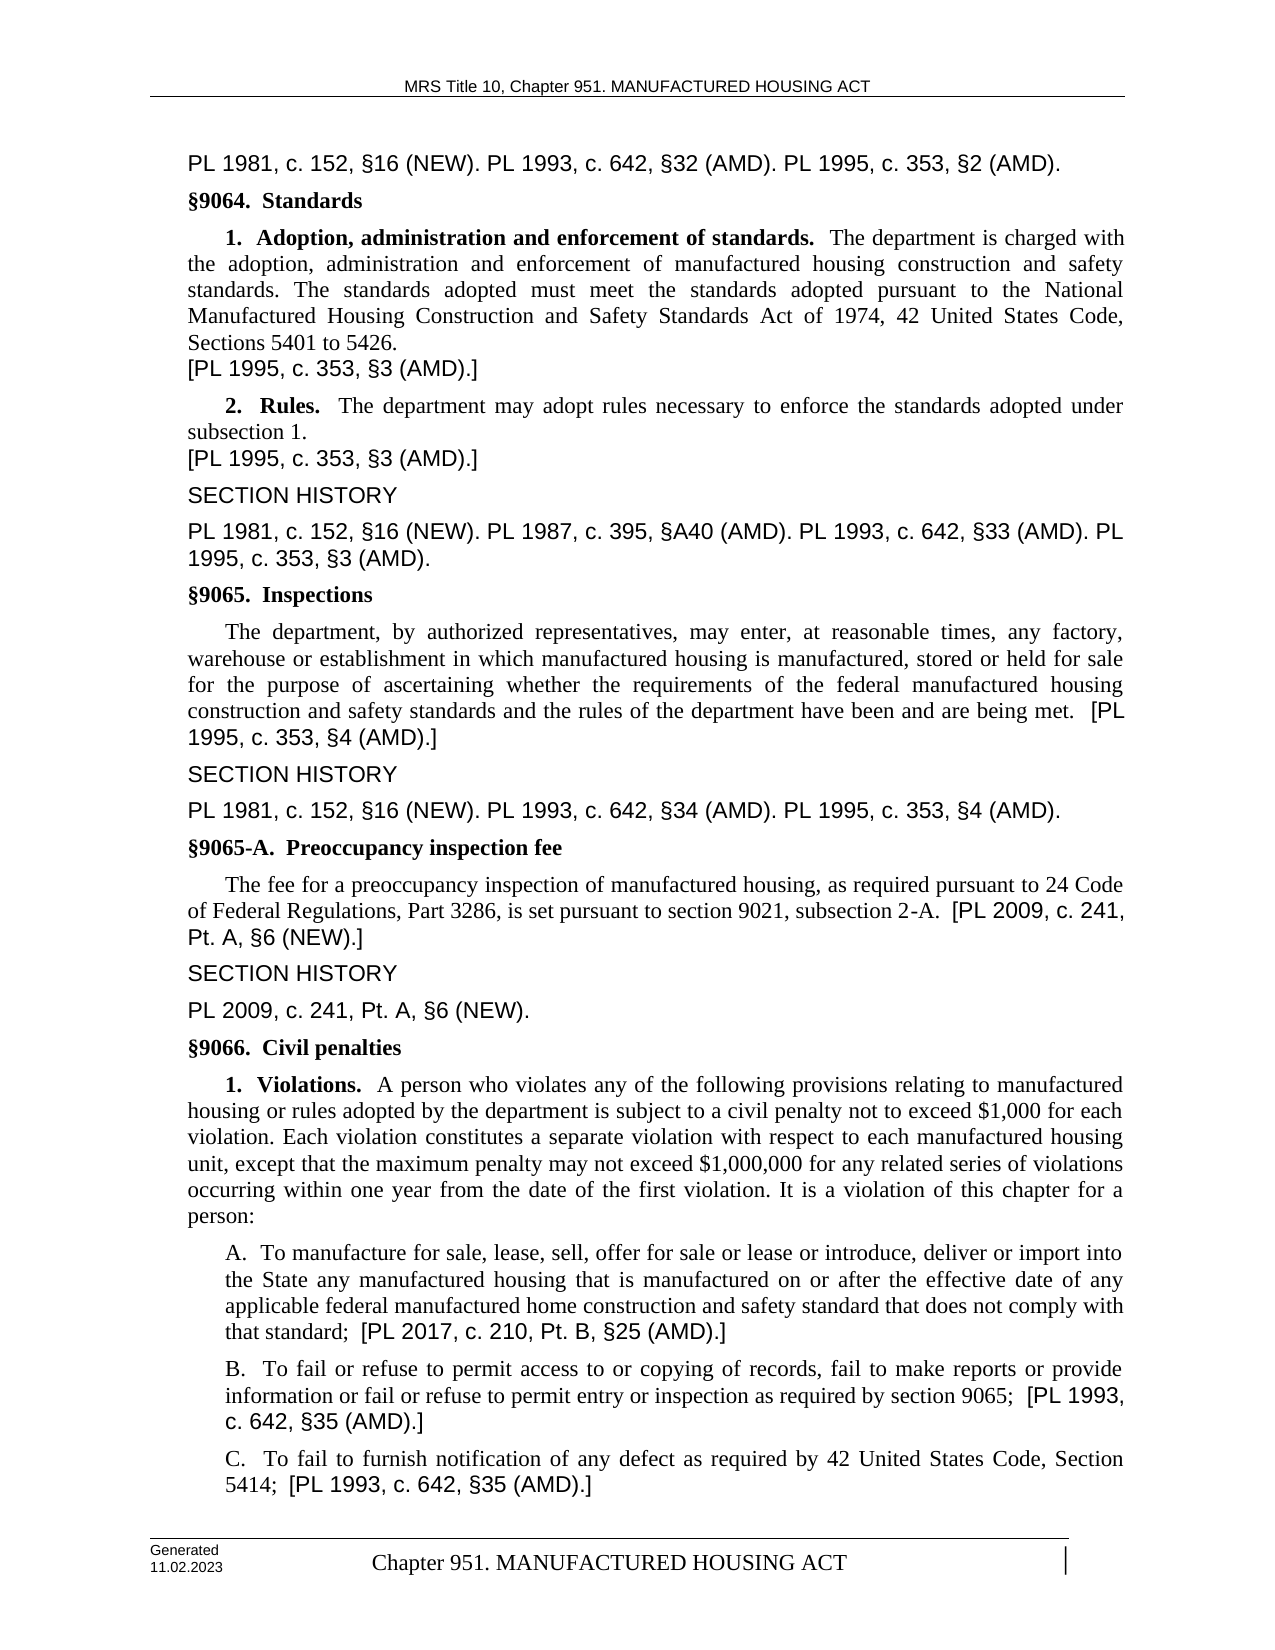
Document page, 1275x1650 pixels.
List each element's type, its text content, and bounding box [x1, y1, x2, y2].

text SECTION HISTORY [187, 761, 1125, 787]
text §9064. Standards [187, 187, 1125, 213]
text 2. Rules. The department may adopt rules necessary to enforce the standards adopted under subsection 1. [187, 392, 1125, 445]
text PL 1981, c. 152, §16 (NEW). PL 1993, c. 642, §32 (AMD). PL 1995, c. 353, §2 (AMD). [187, 150, 1125, 176]
text SECTION HISTORY [187, 482, 1125, 508]
text B. To fail or refuse to permit access to or copying of records, fail to make reports or provide information or fail or refuse to permit entry or inspection as required by section 9065; [PL 1993, c. 642, §35 (AMD).] [225, 1355, 1125, 1434]
text §9065. Inspections [187, 581, 1125, 608]
text §9065-A. Preoccupancy inspection fee [187, 834, 1125, 860]
text 1. Adoption, administration and enforcement of standards. The department is charged with the adoption, administration and enforcement of manufactured housing construction and safety standards. The standards adopted must meet the standards adopted pursuant to the National Manufactured Housing Construction and Safety Standards Act of 1974, 42 United States Code, Sections 5401 to 5426. [187, 223, 1125, 355]
text PL 2009, c. 241, Pt. A, §6 (NEW). [187, 997, 1125, 1023]
text 1. Violations. A person who violates any of the following provisions relating to manufactured housing or rules adopted by the department is subject to a civil penalty not to exceed $1,000 for each violation. Each violation constitutes a separate violation with respect to each manufactured housing unit, except that the maximum penalty may not exceed $1,000,000 for any related series of violations occurring within one year from the date of the first violation. It is a violation of this chapter for a person: [187, 1071, 1125, 1229]
text C. To fail to furnish notification of any defect as required by 42 United States Code, Section 5414; [PL 1993, c. 642, §35 (AMD).] [225, 1445, 1125, 1498]
text [PL 1995, c. 353, §3 (AMD).] [187, 445, 1125, 471]
text §9066. Civil penalties [187, 1034, 1125, 1060]
text The department, by authorized representatives, may enter, at reasonable times, any factory, warehouse or establishment in which manufactured housing is manufactured, stored or held for sale for the purpose of ascertaining whether the requirements of the federal manufactured housing construction and safety standards and the rules of the department have been and are being met. [PL 1995, c. 353, §4 (AMD).] [187, 618, 1125, 750]
text PL 1981, c. 152, §16 (NEW). PL 1987, c. 395, §A40 (AMD). PL 1993, c. 642, §33 (AMD). PL 1995, c. 353, §3 (AMD). [187, 518, 1125, 571]
text SECTION HISTORY [187, 960, 1125, 987]
text [PL 1995, c. 353, §3 (AMD).] [187, 355, 1125, 382]
text The fee for a preoccupancy inspection of manufactured housing, as required pursuant to 24 Code of Federal Regulations, Part 3286, is set pursuant to section 9021, subsection 2‑A. [PL 2009, c. 241, Pt. A, §6 (NEW).] [187, 871, 1125, 950]
text PL 1981, c. 152, §16 (NEW). PL 1993, c. 642, §34 (AMD). PL 1995, c. 353, §4 (AMD). [187, 797, 1125, 824]
text A. To manufacture for sale, lease, sell, offer for sale or lease or introduce, deliver or import into the State any manufactured housing that is manufactured on or after the effective date of any applicable federal manufactured home construction and safety standard that does not comply with that standard; [PL 2017, c. 210, Pt. B, §25 (AMD).] [225, 1239, 1125, 1345]
